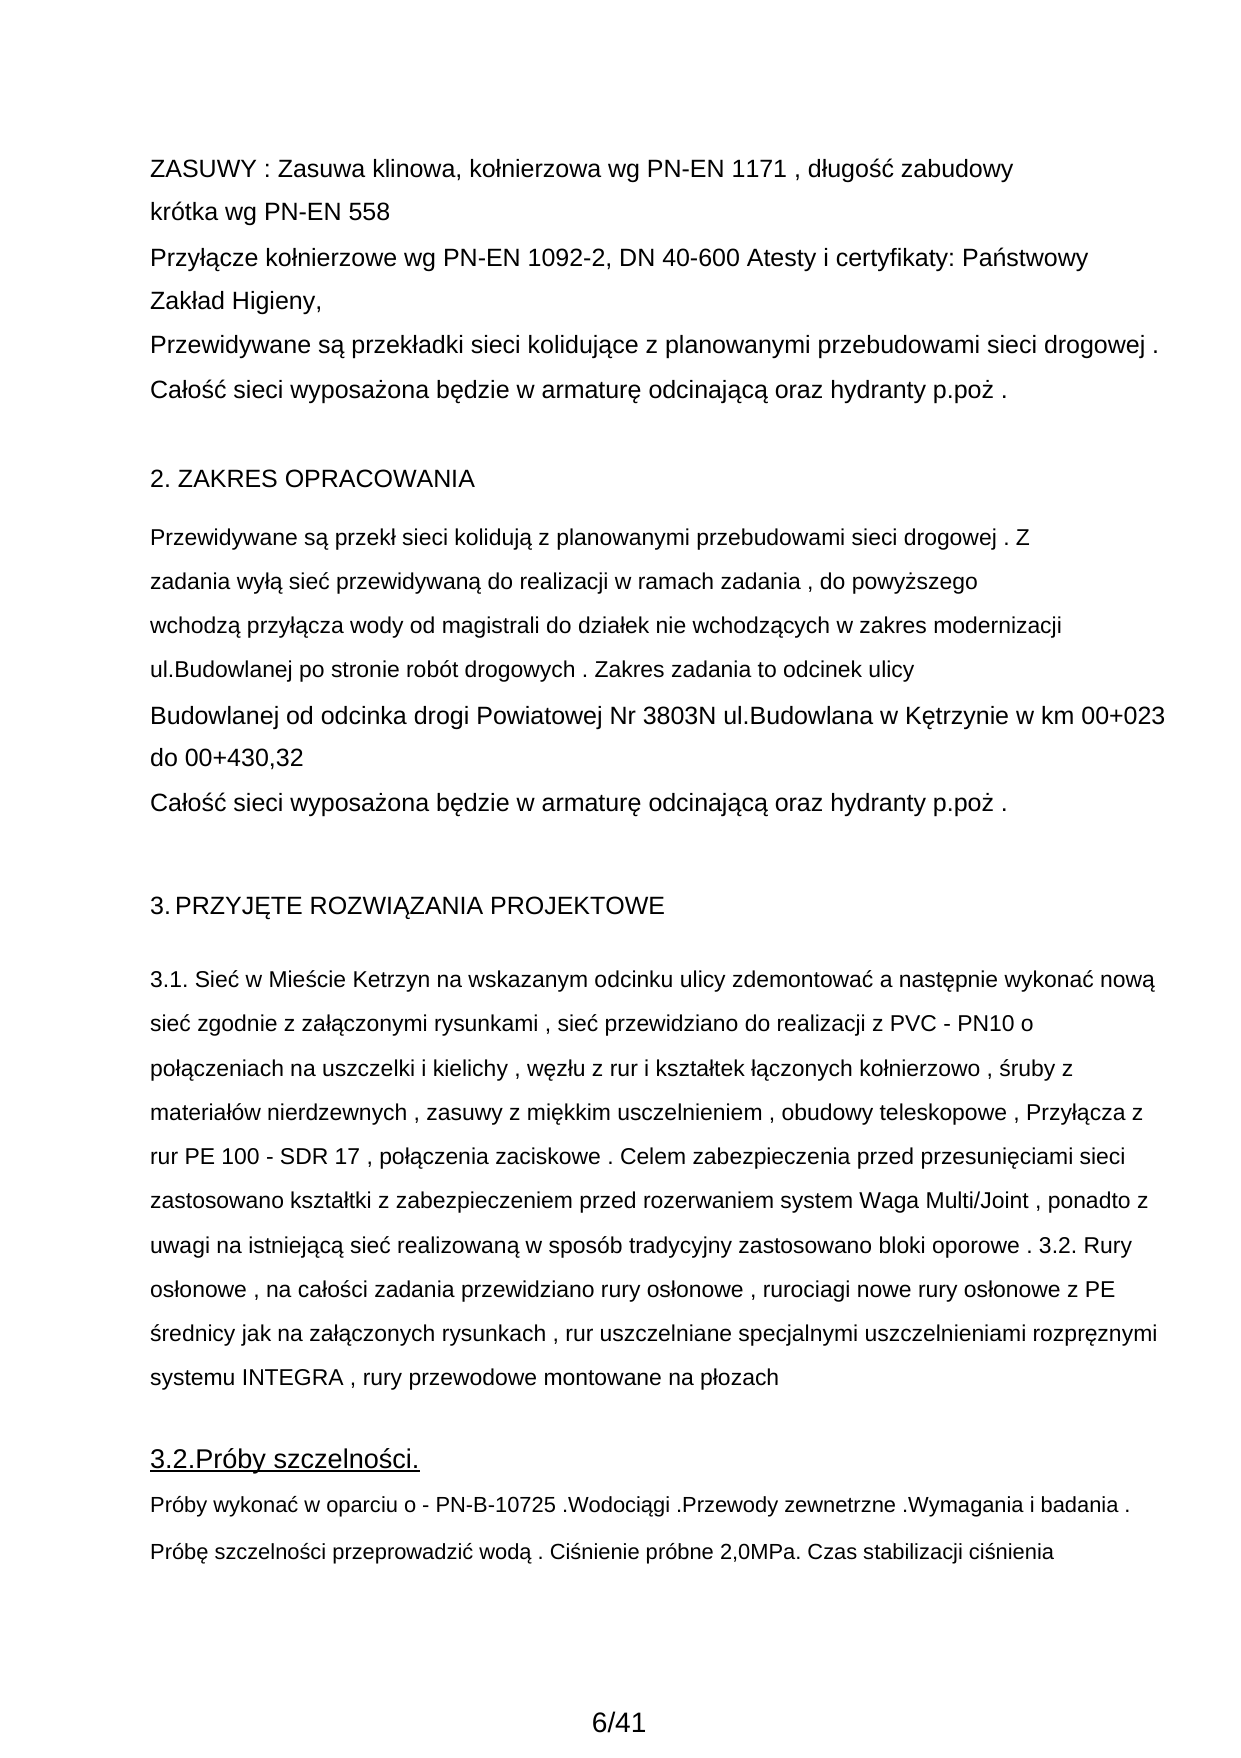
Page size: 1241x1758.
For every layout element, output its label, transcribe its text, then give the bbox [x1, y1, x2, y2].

text ZASUWY : Zasuwa klinowa, kołnierzowa wg PN-EN 1171 , długość zabudowy krótka wg PN-EN 558 [150, 154, 1059, 226]
text Budowlanej od odcinka drogi Powiatowej Nr 3803N ul.Budowlana w Kętrzynie w km 00+023 do 00+430,32 [150, 701, 1169, 772]
text 6/41 [592, 1706, 1171, 1738]
text Przewidywane są przekładki sieci kolidujące z planowanymi przebudowami sieci drogowej . [150, 331, 1171, 359]
text Próby wykonać w oparciu o - PN-B-10725 .Wodociągi .Przewody zewnetrzne .Wymagania i badania . Próbę szczelności przeprowadzić wodą . Ciśnienie próbne 2,0MPa. Czas stabilizacji ciśnienia [150, 1492, 1171, 1564]
text Całość sieci wyposażona będzie w armaturę odcinającą oraz hydranty p.poż . [150, 788, 1171, 816]
text 3.1. Sieć w Mieście Ketrzyn na wskazanym odcinku ulicy zdemontować a następnie wykonać nową sieć zgodnie z załączonymi rysunkami , sieć przewidziano do realizacji z PVC - PN10 o połączeniach na uszczelki i kielichy , węzłu z rur i kształtek łączonych kołnierzowo , śruby z materiałów nierdzewnych , zasuwy z miękkim usczelnieniem , obudowy teleskopowe , Przyłącza z rur PE 100 - SDR 17 , połączenia zaciskowe . Celem zabezpieczenia przed przesunięciami sieci zastosowano kształtki z zabezpieczeniem przed rozerwaniem system Waga Multi/Joint , ponadto z uwagi na istniejącą sieć realizowaną w sposób tradycyjny zastosowano bloki oporowe . 3.2. Rury osłonowe , na całości zadania przewidziano rury osłonowe , rurociagi nowe rury osłonowe z PE średnicy jak na załączonych rysunkach , rur uszczelniane specjalnymi uszczelnieniami rozpręznymi systemu INTEGRA , rury przewodowe montowane na płozach [150, 966, 1167, 1391]
text Przewidywane są przekł sieci kolidują z planowanymi przebudowami sieci drogowej . Z zadania wyłą sieć przewidywaną do realizacji w ramach zadania , do powyższego wchodzą przyłącza wody od magistrali do działek nie wchodzących w zakres modernizacji ul.Budowlanej po stronie robót drogowych . Zakres zadania to odcinek ulicy [150, 523, 1063, 683]
text 2. ZAKRES OPRACOWANIA [150, 464, 1171, 493]
list PRZYJĘTE ROZWIĄZANIA PROJEKTOWE [150, 891, 1171, 920]
text 3.2.Próby szczelności. [150, 1443, 1171, 1474]
text Całość sieci wyposażona będzie w armaturę odcinającą oraz hydranty p.poż . [150, 375, 1171, 403]
text Przyłącze kołnierzowe wg PN-EN 1092-2, DN 40-600 Atesty i certyfikaty: Państwowy Zakład Higieny, [150, 243, 1094, 315]
